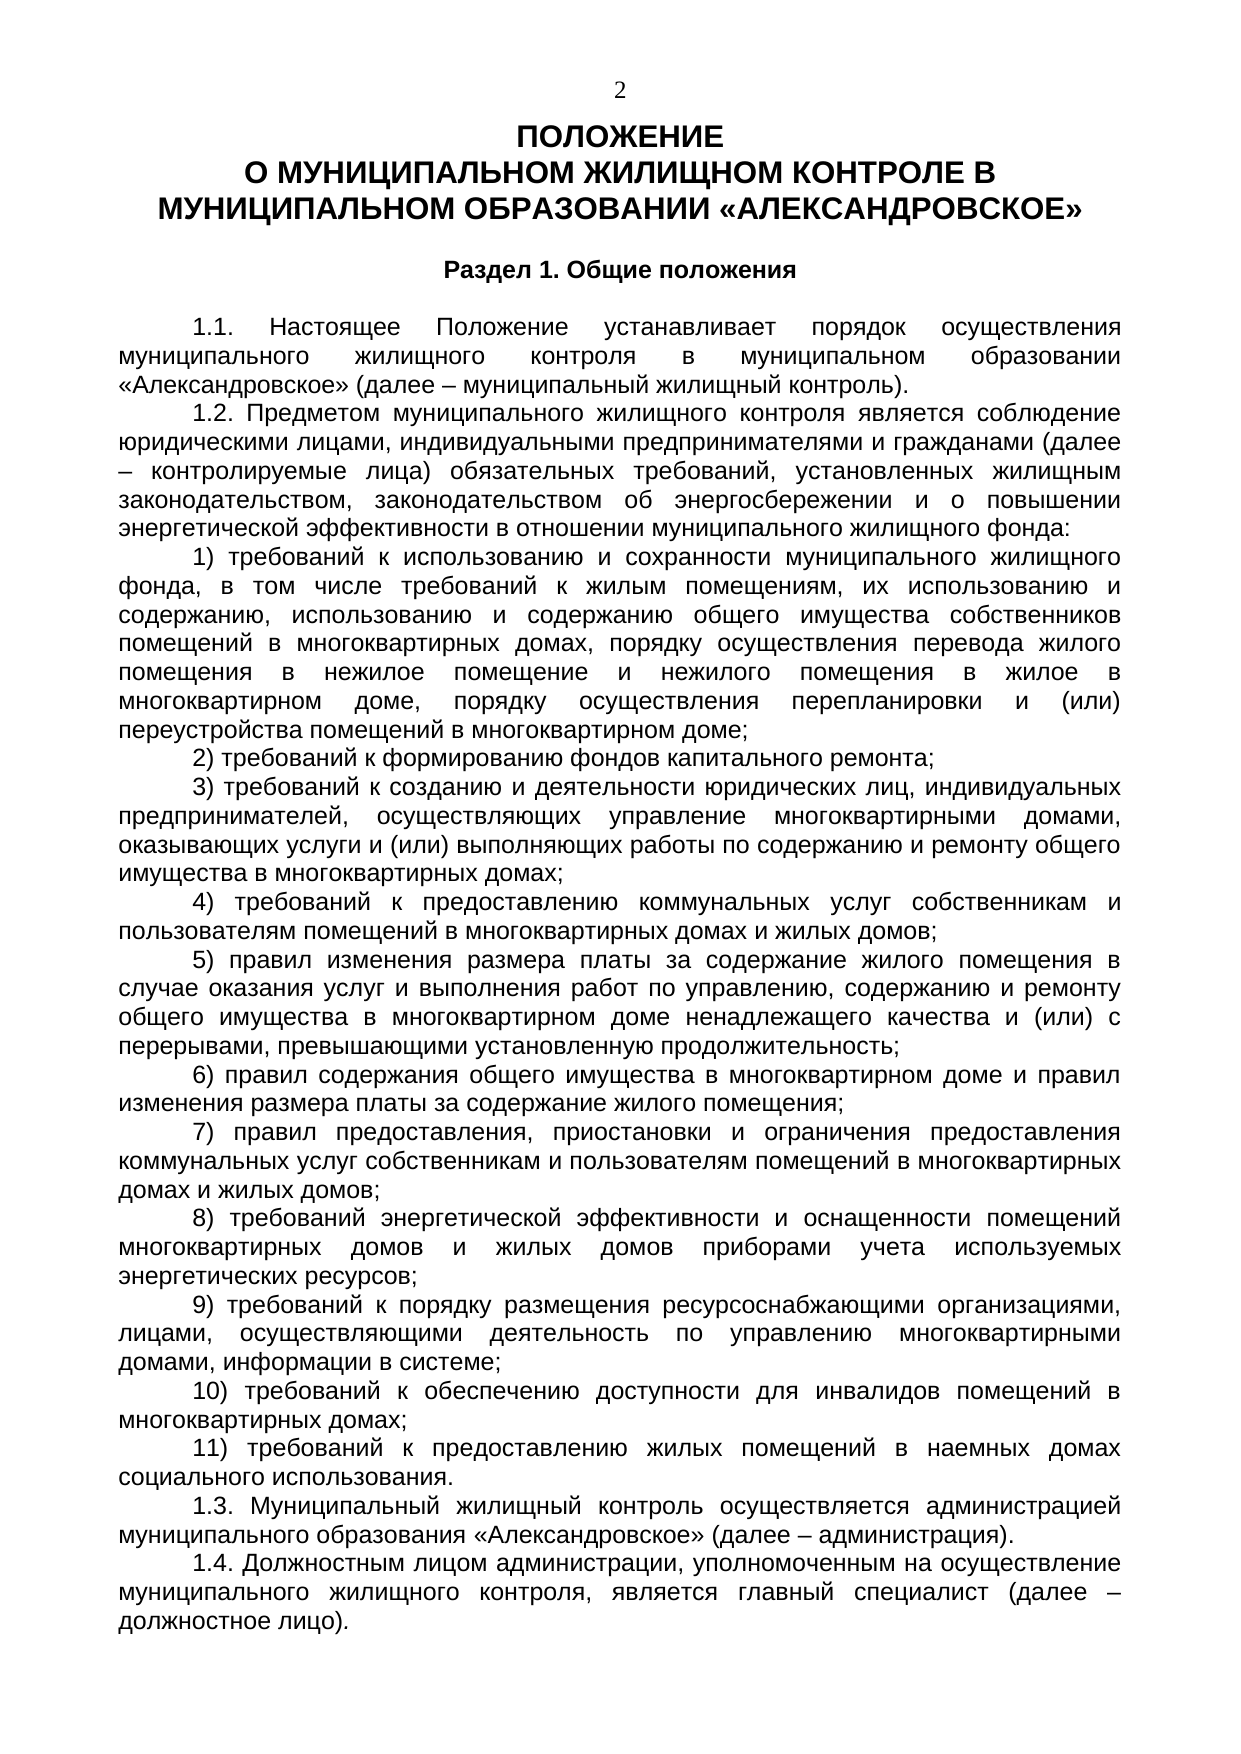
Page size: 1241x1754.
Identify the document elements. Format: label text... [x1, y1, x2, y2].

text 3) требований к созданию и деятельности юридических лиц, индивидуальных предпринимателей, осуществляющих управление многоквартирными домами, оказывающих услуги и (или) выполняющих работы по содержанию и ремонту общего имущества в многоквартирных домах; [118, 772, 1122, 887]
text ПОЛОЖЕНИЕ [118, 118, 1122, 154]
text 1.3. Муниципальный жилищный контроль осуществляется администрацией муниципального образования «Александровское» (далее – администрация). [118, 1491, 1122, 1548]
text 2) требований к формированию фондов капитального ремонта; [118, 743, 1122, 772]
text Раздел 1. Общие положения [118, 255, 1122, 283]
text 9) требований к порядку размещения ресурсоснабжающими организациями, лицами, осуществляющими деятельность по управлению многоквартирными домами, информации в системе; [118, 1290, 1122, 1376]
text 1.4. Должностным лицом администрации, уполномоченным на осуществление муниципального жилищного контроля, является главный специалист (далее – должностное лицо). [118, 1548, 1122, 1635]
text 11) требований к предоставлению жилых помещений в наемных домах социального использования. [118, 1433, 1122, 1491]
text 1) требований к использованию и сохранности муниципального жилищного фонда, в том числе требований к жилым помещениям, их использованию и содержанию, использованию и содержанию общего имущества собственников помещений в многоквартирных домах, порядку осуществления перевода жилого помещения в нежилое помещение и нежилого помещения в жилое в многоквартирном доме, порядку осуществления перепланировки и (или) переустройства помещений в многоквартирном доме; [118, 542, 1122, 743]
text О МУНИЦИПАЛЬНОМ ЖИЛИЩНОМ КОНТРОЛЕ В МУНИЦИПАЛЬНОМ ОБРАЗОВАНИИ «АЛЕКСАНДРОВСКОЕ» [118, 154, 1122, 226]
text 4) требований к предоставлению коммунальных услуг собственникам и пользователям помещений в многоквартирных домах и жилых домов; [118, 887, 1122, 945]
text 8) требований энергетической эффективности и оснащенности помещений многоквартирных домов и жилых домов приборами учета используемых энергетических ресурсов; [118, 1203, 1122, 1290]
text 1.2. Предметом муниципального жилищного контроля является соблюдение юридическими лицами, индивидуальными предпринимателями и гражданами (далее – контролируемые лица) обязательных требований, установленных жилищным законодательством, законодательством об энергосбережении и о повышении энергетической эффективности в отношении муниципального жилищного фонда: [118, 398, 1122, 542]
text 10) требований к обеспечению доступности для инвалидов помещений в многоквартирных домах; [118, 1376, 1122, 1433]
text 5) правил изменения размера платы за содержание жилого помещения в случае оказания услуг и выполнения работ по управлению, содержанию и ремонту общего имущества в многоквартирном доме ненадлежащего качества и (или) с перерывами, превышающими установленную продолжительность; [118, 945, 1122, 1060]
text 7) правил предоставления, приостановки и ограничения предоставления коммунальных услуг собственникам и пользователям помещений в многоквартирных домах и жилых домов; [118, 1117, 1122, 1203]
text 1.1. Настоящее Положение устанавливает порядок осуществления муниципального жилищного контроля в муниципальном образовании «Александровское» (далее – муниципальный жилищный контроль). [118, 312, 1122, 398]
text 6) правил содержания общего имущества в многоквартирном доме и правил изменения размера платы за содержание жилого помещения; [118, 1060, 1122, 1117]
